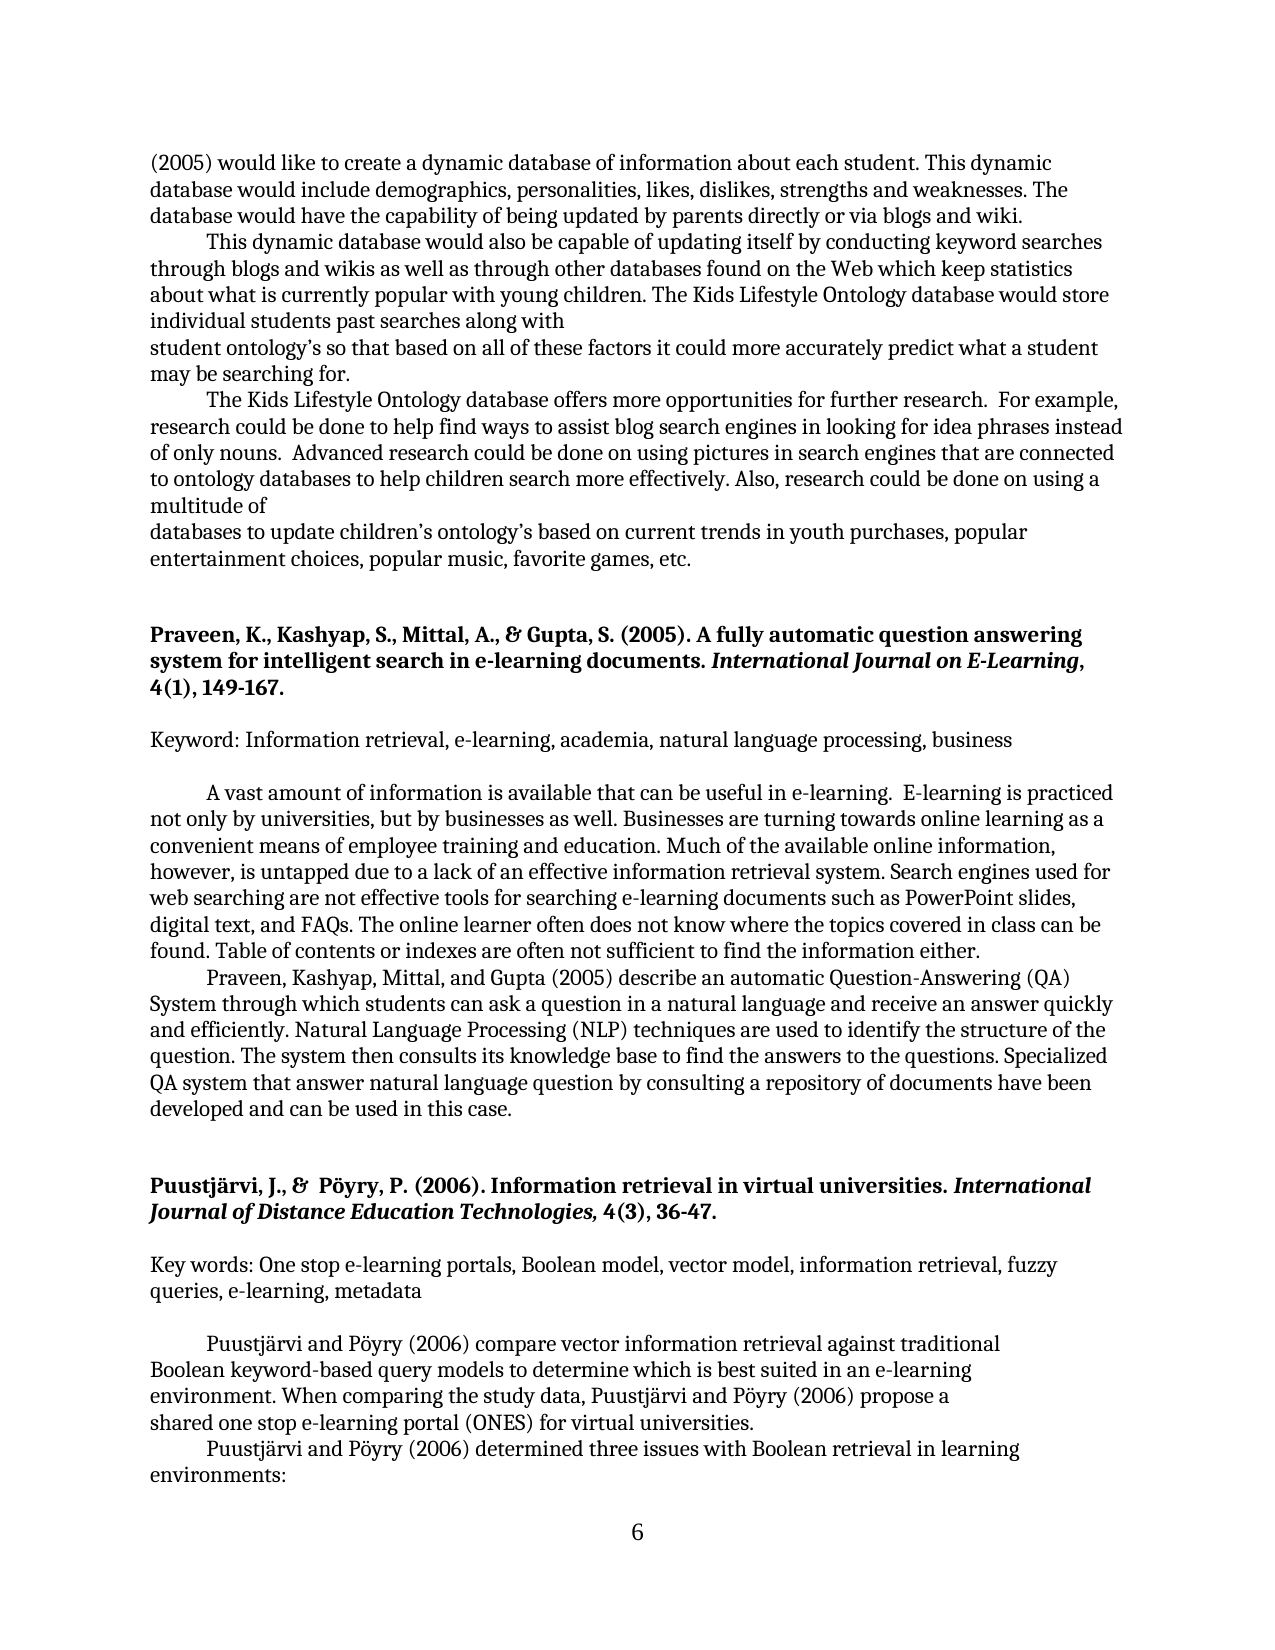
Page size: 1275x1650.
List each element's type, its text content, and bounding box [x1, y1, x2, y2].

text Keyword: Information retrieval, e-learning, academia, natural language processing, business [150, 727, 1125, 753]
text Puustjärvi and Pöyry (2006) compare vector information retrieval against traditional [150, 1331, 1125, 1357]
text The Kids Lifestyle Ontology database offers more opportunities for further research. For example, research could be done to help find ways to assist blog search engines in looking for idea phrases instead of only nouns. Advanced research could be done on using pictures in search engines that are connected to ontology databases to help children search more effectively. Also, research could be done on using a multitude of [150, 387, 1125, 519]
text Key words: One stop e-learning portals, Boolean model, vector model, information retrieval, fuzzy queries, e-learning, metadata [150, 1251, 1125, 1304]
text student ontology’s so that based on all of these factors it could more accurately predict what a student may be searching for. [150, 334, 1125, 387]
text A vast amount of information is available that can be useful in e-learning. E-learning is practiced not only by universities, but by businesses as well. Businesses are turning towards online learning as a convenient means of employee training and education. Much of the available online information, however, is untapped due to a lack of an effective information retrieval system. Search engines used for web searching are not effective tools for searching e-learning documents such as PowerPoint slides, digital text, and FAQs. The online learner often does not know where the topics covered in class can be found. Table of contents or indexes are often not sufficient to find the information either. [150, 780, 1125, 964]
text Boolean keyword-based query models to determine which is best suited in an e-learning [150, 1357, 1125, 1383]
text This dynamic database would also be capable of updating itself by conducting keyword searches through blogs and wikis as well as through other databases found on the Web which keep statistics about what is currently popular with young children. The Kids Lifestyle Ontology database would store individual students past searches along with [150, 229, 1125, 334]
text environment. When comparing the study data, Puustjärvi and Pöyry (2006) propose a [150, 1383, 1125, 1409]
text Praveen, K., Kashyap, S., Mittal, A., & Gupta, S. (2005). A fully automatic question answering system for intelligent search in e-learning documents. International Journal on E-Learning, 4(1), 149-167. [150, 622, 1125, 701]
text Puustjärvi, J., & Pöyry, P. (2006). Information retrieval in virtual universities. International Journal of Distance Education Technologies, 4(3), 36-47. [150, 1172, 1125, 1225]
text (2005) would like to create a dynamic database of information about each student. This dynamic database would include demographics, personalities, likes, dislikes, strengths and weaknesses. The database would have the capability of being updated by parents directly or via blogs and wiki. [150, 150, 1125, 229]
text Praveen, Kashyap, Mittal, and Gupta (2005) describe an automatic Question-Answering (QA) System through which students can ask a question in a natural language and receive an answer quickly and efficiently. Natural Language Processing (NLP) techniques are used to identify the structure of the question. The system then consults its knowledge base to find the answers to the questions. Specialized QA system that answer natural language question by consulting a repository of documents have been developed and can be used in this case. [150, 964, 1125, 1122]
text shared one stop e-learning portal (ONES) for virtual universities. [150, 1409, 1125, 1436]
text Puustjärvi and Pöyry (2006) determined three issues with Boolean retrieval in learning environments: [150, 1436, 1125, 1489]
text databases to update children’s ontology’s based on current trends in youth purchases, popular entertainment choices, popular music, favorite games, etc. [150, 519, 1125, 572]
